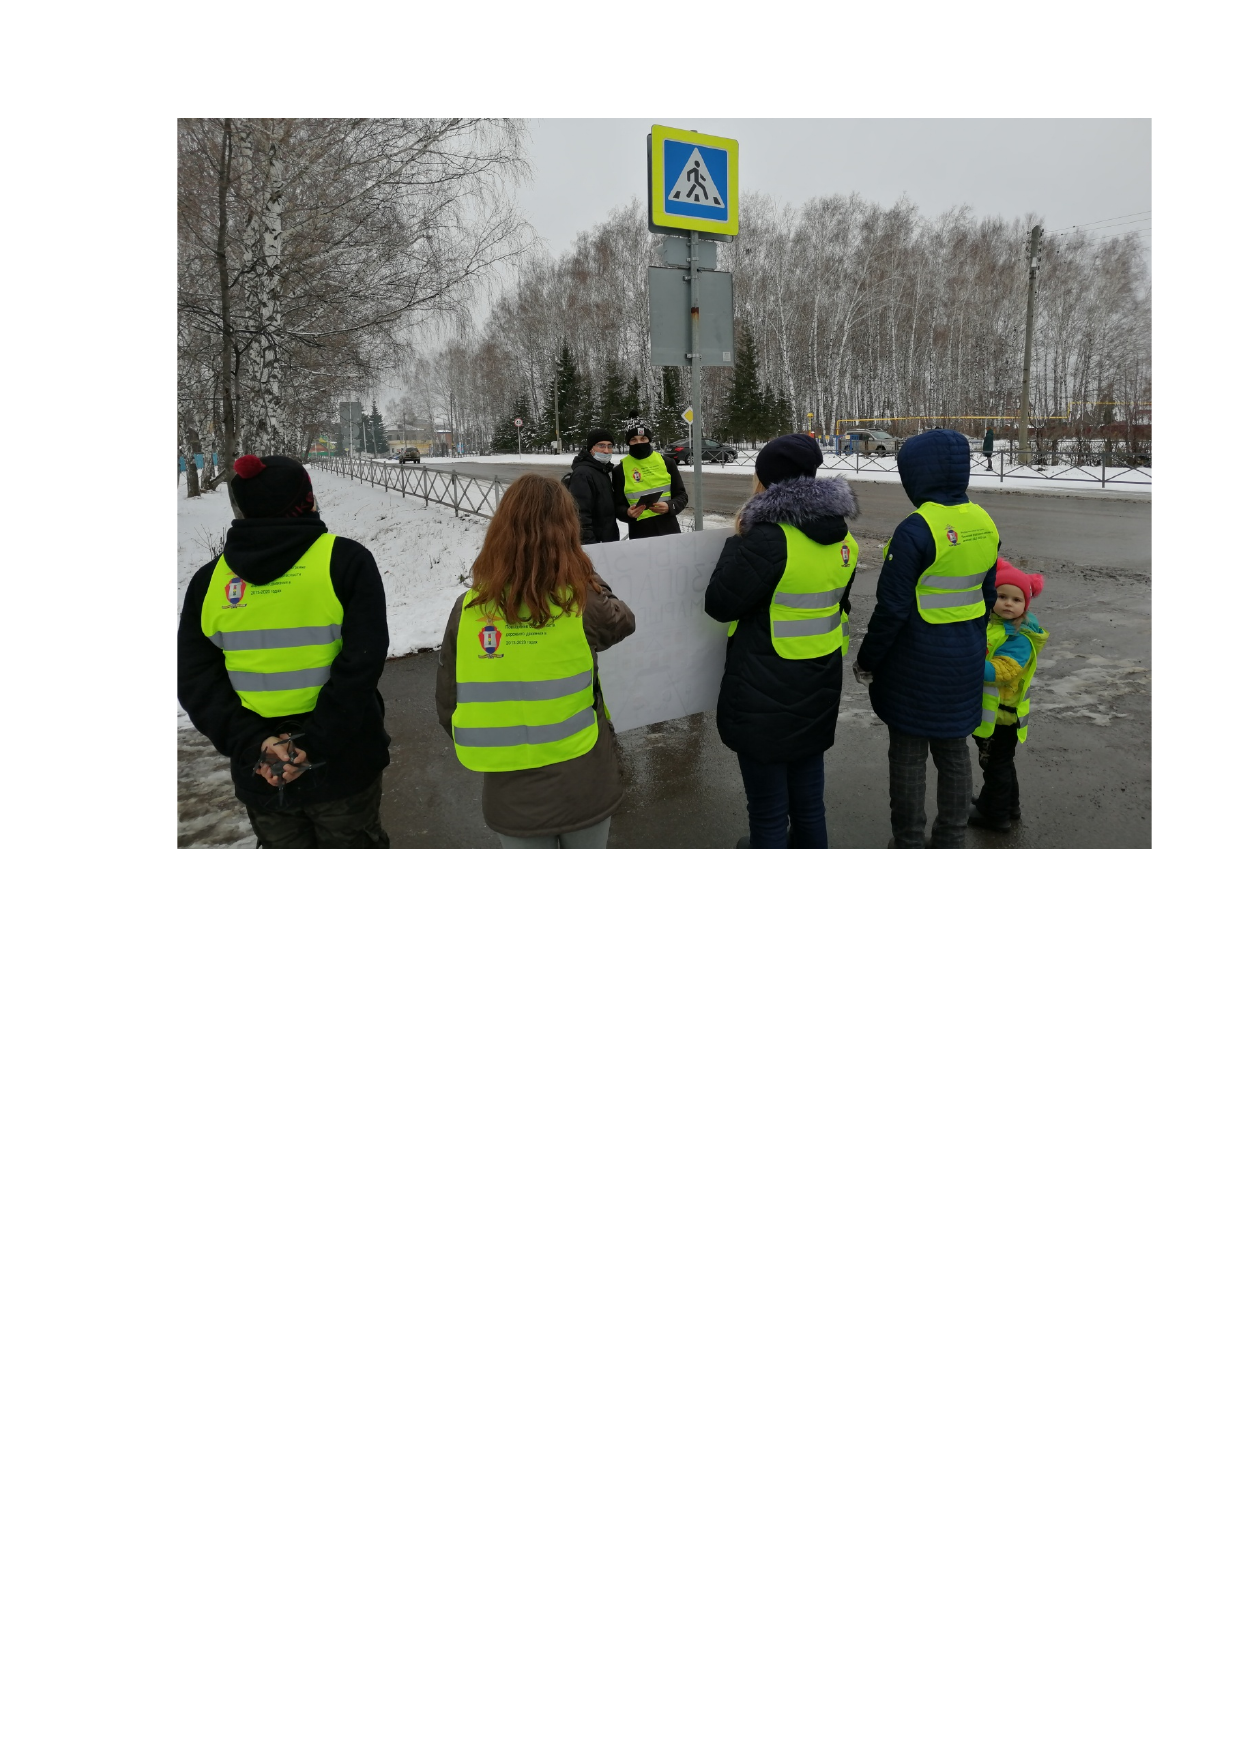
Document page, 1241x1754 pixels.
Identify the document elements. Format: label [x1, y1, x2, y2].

picture [177, 118, 1152, 849]
